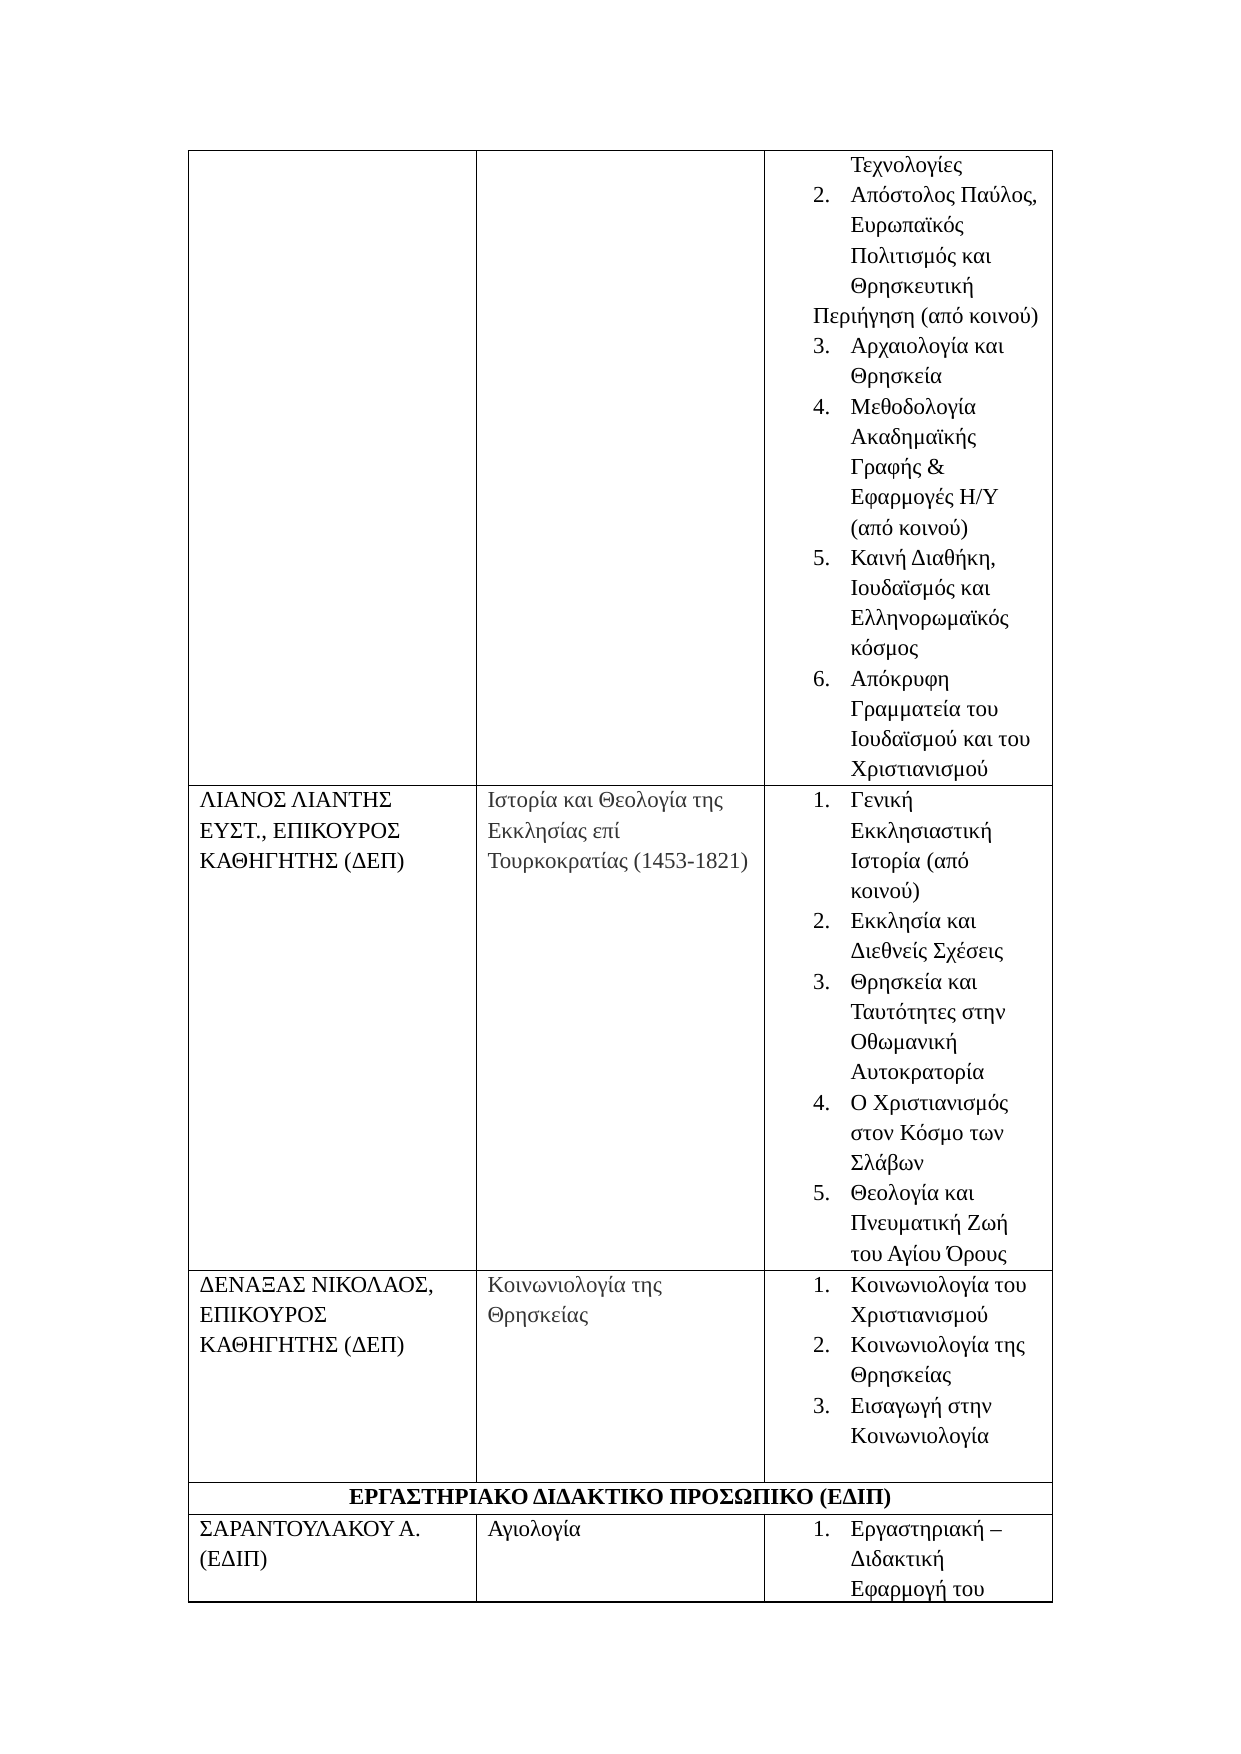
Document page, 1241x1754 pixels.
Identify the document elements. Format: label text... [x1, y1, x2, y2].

table_cell ΛΙΑΝΟΣ ΛΙΑΝΤΗΣ ΕΥΣΤ., ΕΠΙΚΟΥΡΟΣ ΚΑΘΗΓΗΤΗΣ (ΔΕΠ) [189, 786, 476, 1270]
table_cell ΔΕΝΑΞΑΣ ΝΙΚΟΛΑΟΣ, ΕΠΙΚΟΥΡΟΣ ΚΑΘΗΓΗΤΗΣ (ΔΕΠ) [189, 1271, 476, 1482]
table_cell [189, 151, 476, 785]
table_cell ΕΡΓΑΣΤΗΡΙΑΚΟ ΔΙΔΑΚΤΙΚΟ ΠΡΟΣΩΠΙΚΟ (ΕΔΙΠ) [189, 1483, 1052, 1513]
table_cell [765, 151, 1052, 785]
table_cell Κοινωνιολογία του Χριστιανισμού Κοινωνιολογία της Θρησκείας Εισαγωγή στην Κοινωνιολογία [765, 1271, 1052, 1482]
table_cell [765, 1515, 1052, 1601]
table_cell Ιστορία και Θεολογία της Εκκλησίας επί Τουρκοκρατίας (1453-1821) [477, 786, 764, 1270]
table_cell Κοινωνιολογία της Θρησκείας [477, 1271, 764, 1482]
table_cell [189, 1515, 476, 1601]
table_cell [477, 151, 764, 785]
table_cell Αγιολογία [477, 1515, 764, 1601]
table_cell Γενική Εκκλησιαστική Ιστορία (από κοινού) Εκκλησία και Διεθνείς Σχέσεις Θρησκεία και Ταυτότητες στην Οθωμανική Αυτοκρατορία Ο Χριστιανισμός στον Κόσμο των Σλάβων Θεολογία και Πνευματική Ζωή του Αγίου Όρους [765, 786, 1052, 1270]
